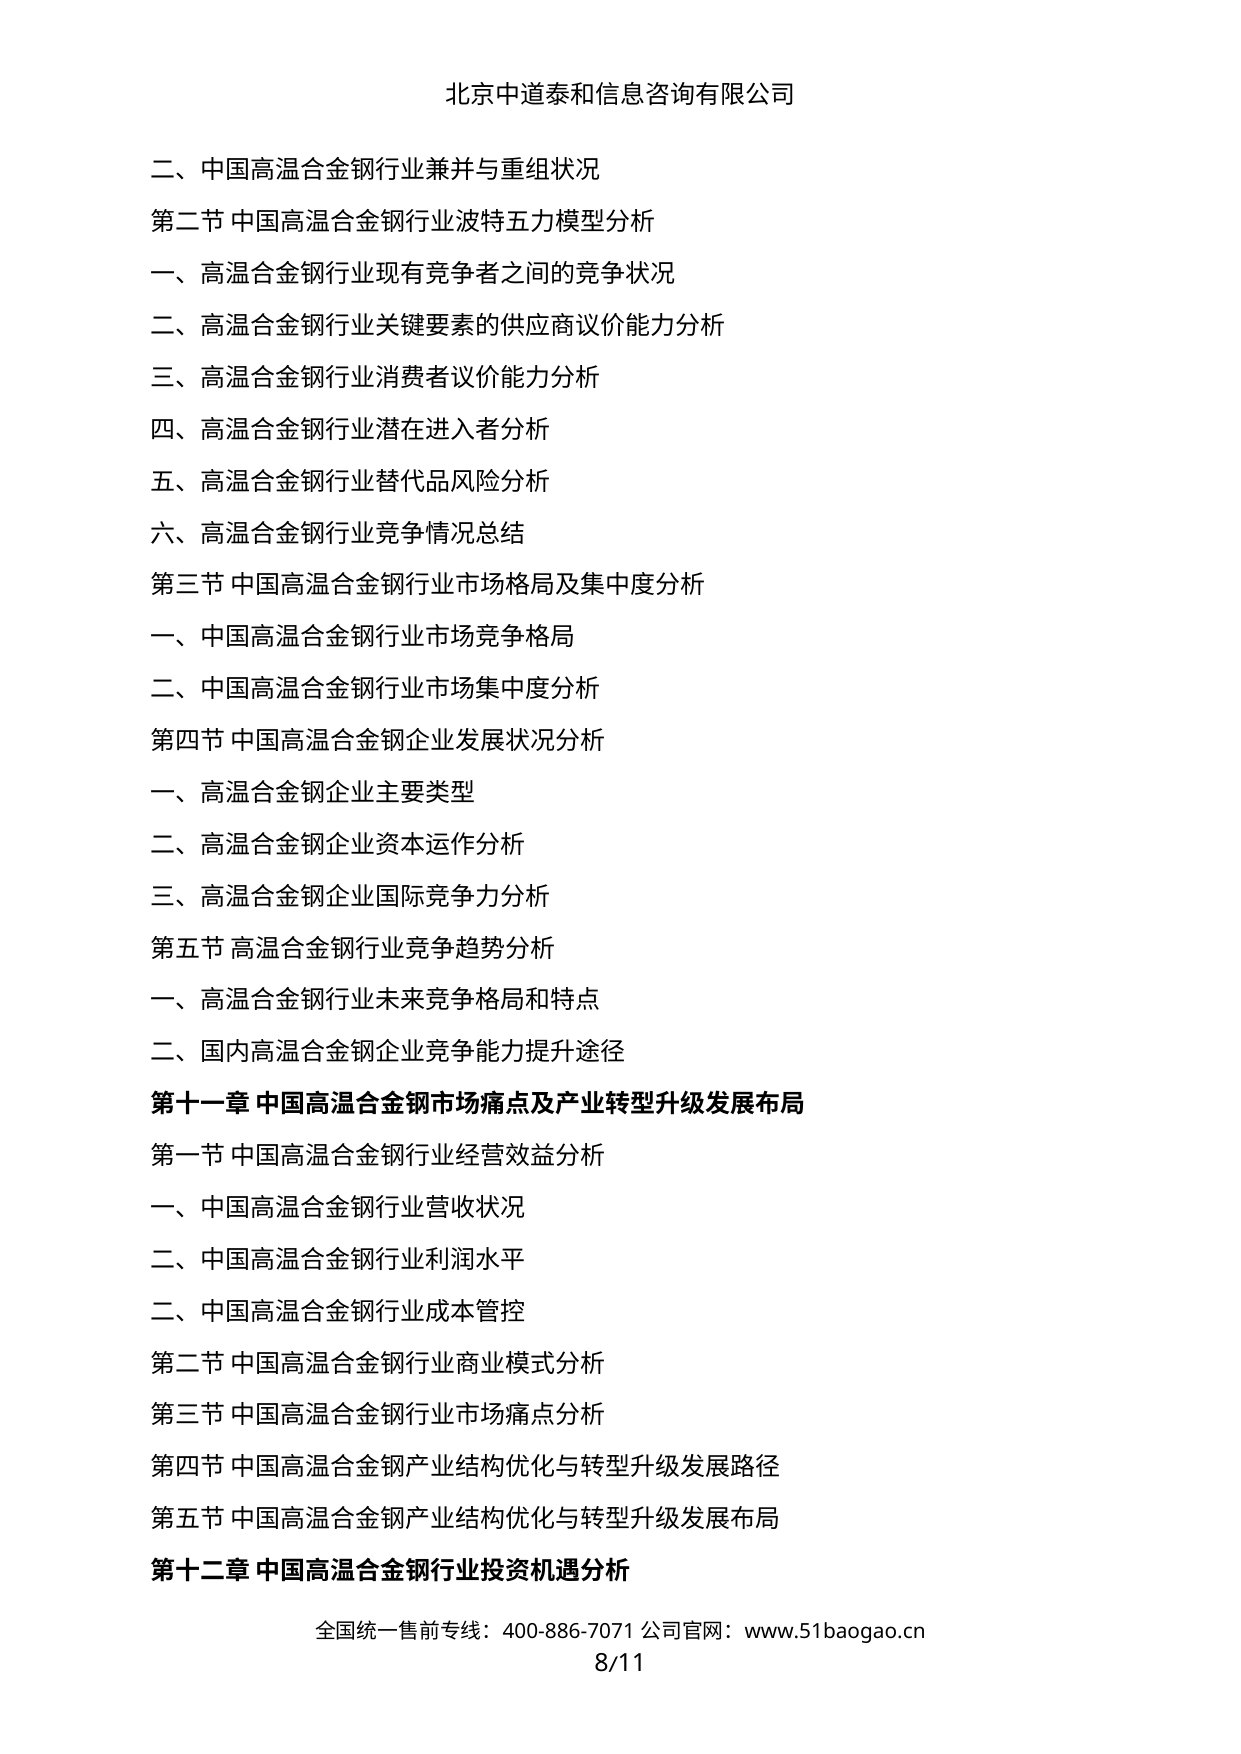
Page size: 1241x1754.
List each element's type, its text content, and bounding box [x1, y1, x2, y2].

text 三、高温合金钢企业国际竞争力分析 [150, 876, 1090, 912]
text 第十一章 中国高温合金钢市场痛点及产业转型升级发展布局 [150, 1084, 1090, 1120]
text 二、中国高温合金钢行业市场集中度分析 [150, 669, 1090, 705]
text 二、中国高温合金钢行业兼并与重组状况 [150, 150, 1090, 186]
text 二、高温合金钢企业资本运作分析 [150, 824, 1090, 861]
text 一、高温合金钢行业未来竞争格局和特点 [150, 980, 1090, 1016]
text 四、高温合金钢行业潜在进入者分析 [150, 409, 1090, 446]
text 三、高温合金钢行业消费者议价能力分析 [150, 357, 1090, 394]
text 第五节 中国高温合金钢产业结构优化与转型升级发展布局 [150, 1499, 1090, 1535]
text 第三节 中国高温合金钢行业市场格局及集中度分析 [150, 565, 1090, 601]
text 第五节 高温合金钢行业竞争趋势分析 [150, 928, 1090, 964]
text 第四节 中国高温合金钢企业发展状况分析 [150, 721, 1090, 757]
text 二、中国高温合金钢行业成本管控 [150, 1291, 1090, 1327]
text 二、中国高温合金钢行业利润水平 [150, 1239, 1090, 1276]
text 一、高温合金钢行业现有竞争者之间的竞争状况 [150, 254, 1090, 290]
text 第二节 中国高温合金钢行业商业模式分析 [150, 1343, 1090, 1379]
text 第三节 中国高温合金钢行业市场痛点分析 [150, 1395, 1090, 1431]
text 二、高温合金钢行业关键要素的供应商议价能力分析 [150, 306, 1090, 342]
text 第二节 中国高温合金钢行业波特五力模型分析 [150, 202, 1090, 238]
text 一、中国高温合金钢行业市场竞争格局 [150, 617, 1090, 653]
text 一、中国高温合金钢行业营收状况 [150, 1187, 1090, 1224]
text 六、高温合金钢行业竞争情况总结 [150, 513, 1090, 549]
text 第十二章 中国高温合金钢行业投资机遇分析 [150, 1551, 1090, 1587]
text 第一节 中国高温合金钢行业经营效益分析 [150, 1136, 1090, 1172]
text 五、高温合金钢行业替代品风险分析 [150, 461, 1090, 497]
text 第四节 中国高温合金钢产业结构优化与转型升级发展路径 [150, 1447, 1090, 1483]
text 二、国内高温合金钢企业竞争能力提升途径 [150, 1032, 1090, 1068]
text 一、高温合金钢企业主要类型 [150, 772, 1090, 809]
